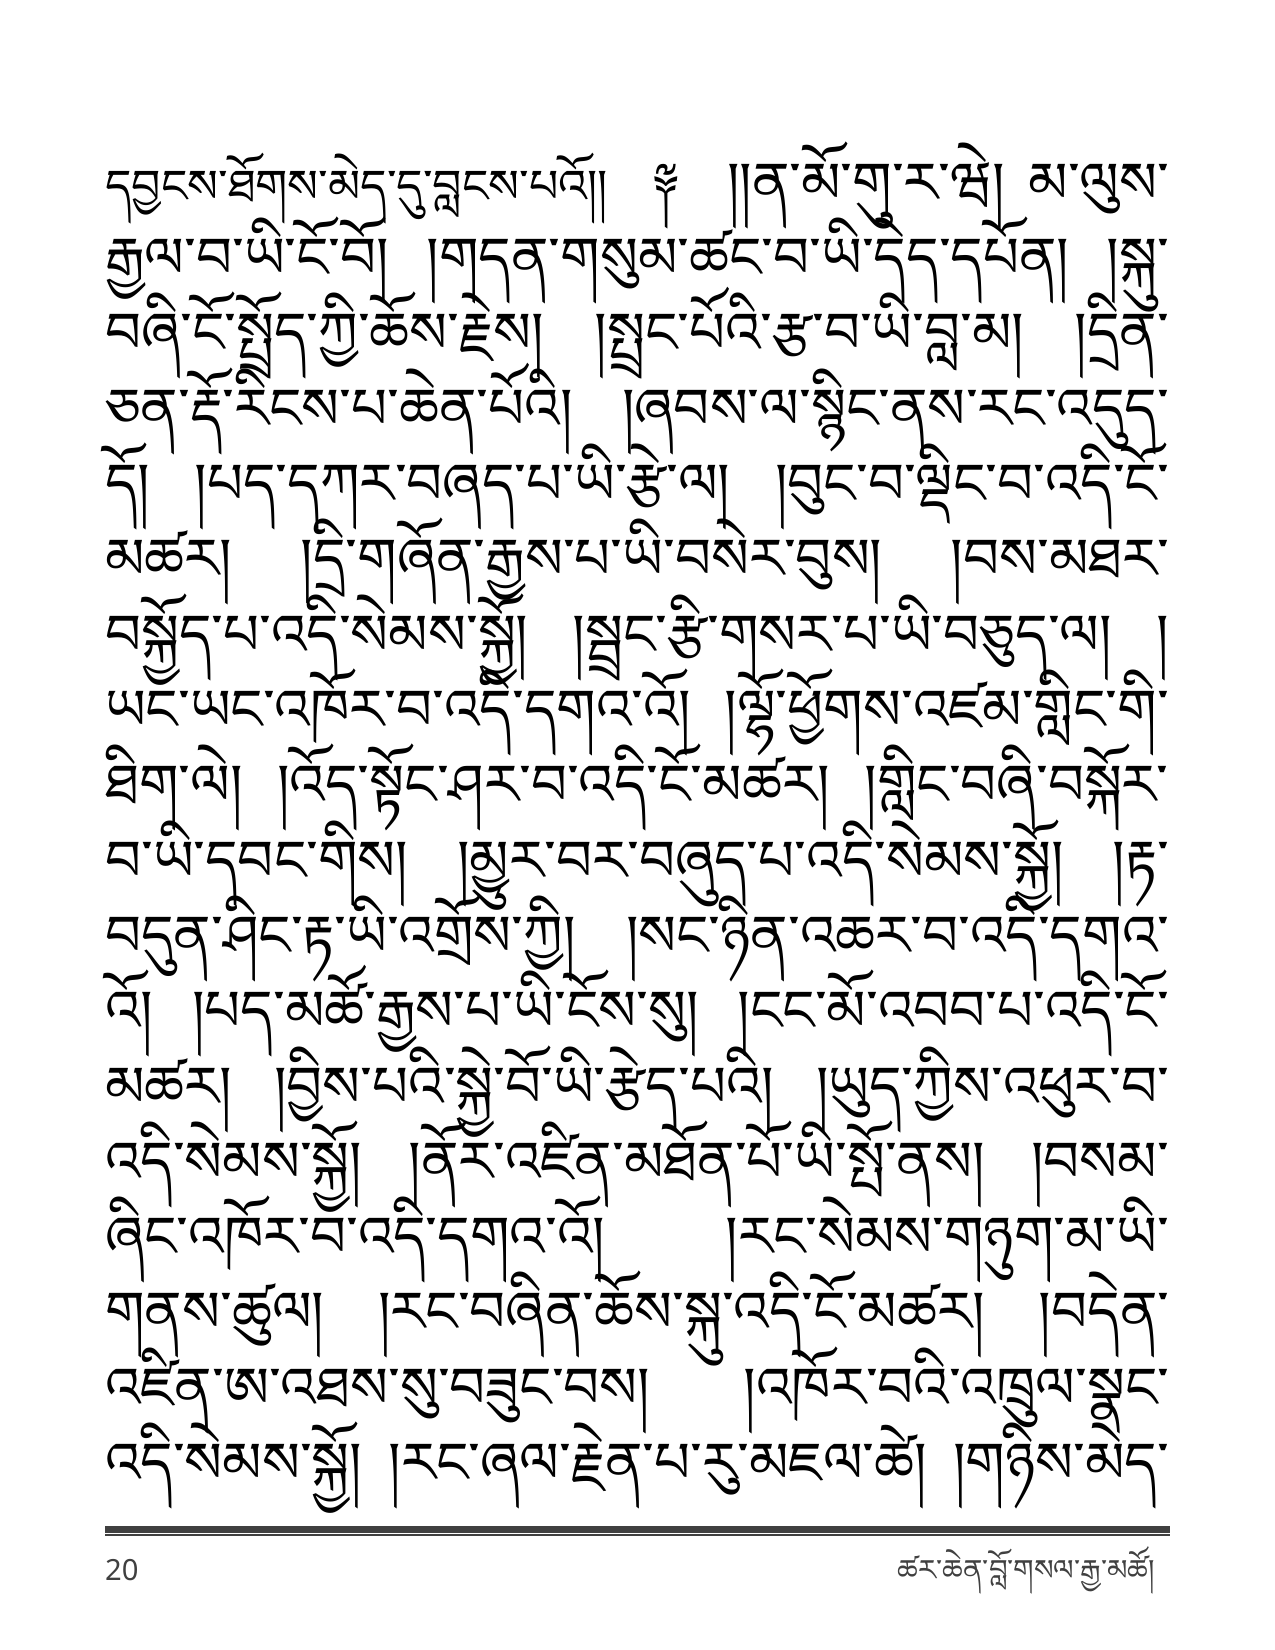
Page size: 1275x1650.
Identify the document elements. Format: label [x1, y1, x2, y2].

text [105, 150, 1170, 1496]
